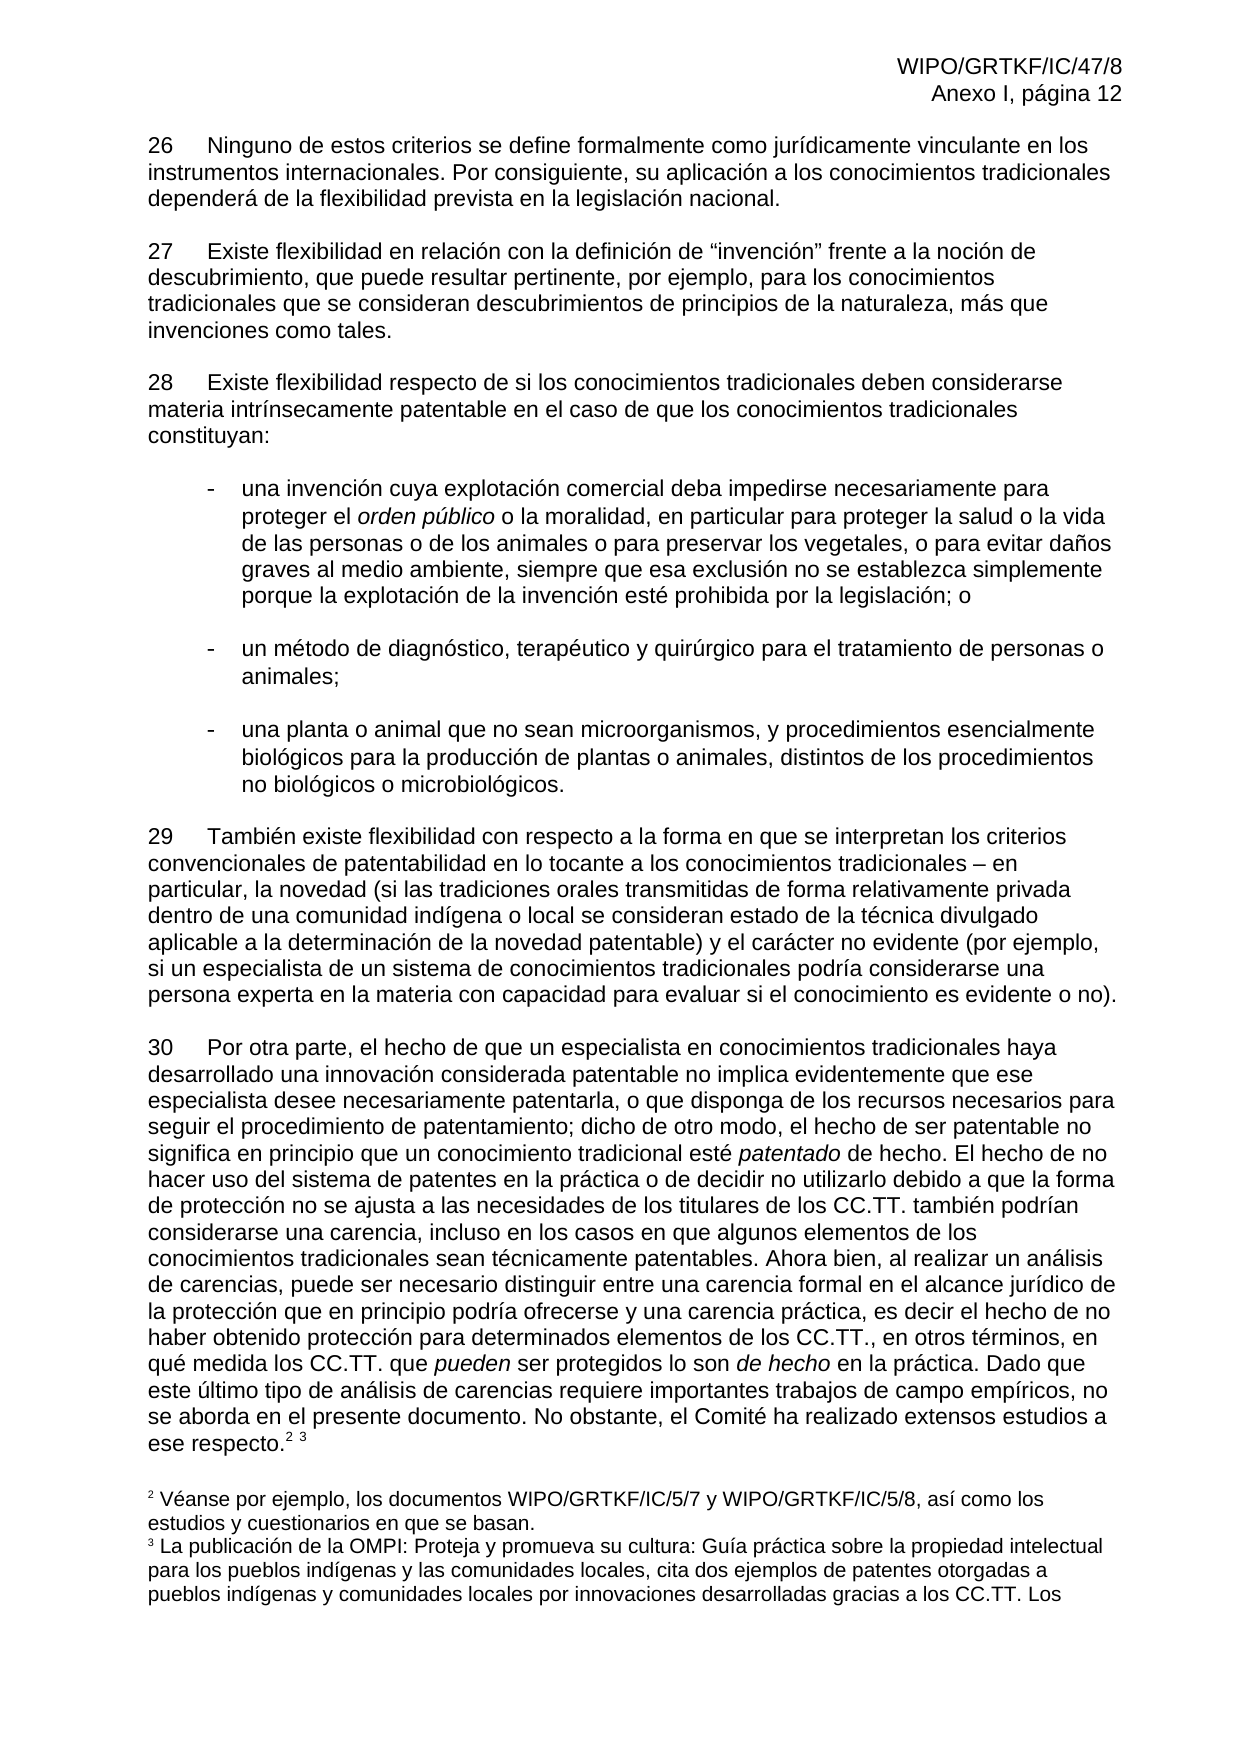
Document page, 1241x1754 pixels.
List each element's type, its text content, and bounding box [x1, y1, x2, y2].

list una planta o animal que no sean microorganismos, y procedimientos esencialmente biológicos para la producción de plantas o animales, distintos de los procedimientos no biológicos o microbiológicos. [204, 716, 1122, 797]
list un método de diagnóstico, terapéutico y quirúrgico para el tratamiento de personas o animales; [204, 635, 1122, 689]
list una invención cuya explotación comercial deba impedirse necesariamente para proteger el orden público o la moralidad, en particular para proteger la salud o la vida de las personas o de los animales o para preservar los vegetales, o para evitar daños graves al medio ambiente, siempre que esa exclusión no se establezca simplemente porque la explotación de la invención esté prohibida por la legislación; o [204, 475, 1122, 608]
text Por otra parte, el hecho de que un especialista en conocimientos tradicionales haya desarrollado una innovación considerada patentable no implica evidentemente que ese especialista desee necesariamente patentarla, o que disponga de los recursos necesarios para seguir el procedimiento de patentamiento; dicho de otro modo, el hecho de ser patentable no significa en principio que un conocimiento tradicional esté patentado de hecho. El hecho de no hacer uso del sistema de patentes en la práctica o de decidir no utilizarlo debido a que la forma de protección no se ajusta a las necesidades de los titulares de los CC.TT. también podrían considerarse una carencia, incluso en los casos en que algunos elementos de los conocimientos tradicionales sean técnicamente patentables. Ahora bien, al realizar un análisis de carencias, puede ser necesario distinguir entre una carencia formal en el alcance jurídico de la protección que en principio podría ofrecerse y una carencia práctica, es decir el hecho de no haber obtenido protección para determinados elementos de los CC.TT., en otros términos, en qué medida los CC.TT. que pueden ser protegidos lo son de hecho en la práctica. Dado que este último tipo de análisis de carencias requiere importantes trabajos de campo empíricos, no se aborda en el presente documento. No obstante, el Comité ha realizado extensos estudios a ese respecto. [148, 1034, 1122, 1456]
text Ninguno de estos criterios se define formalmente como jurídicamente vinculante en los instrumentos internacionales. Por consiguiente, su aplicación a los conocimientos tradicionales dependerá de la flexibilidad prevista en la legislación nacional. [148, 132, 1122, 211]
text Existe flexibilidad respecto de si los conocimientos tradicionales deben considerarse materia intrínsecamente patentable en el caso de que los conocimientos tradicionales constituyan: [148, 369, 1122, 448]
text Existe flexibilidad en relación con la definición de “invención” frente a la noción de descubrimiento, que puede resultar pertinente, por ejemplo, para los conocimientos tradicionales que se consideran descubrimientos de principios de la naturaleza, más que invenciones como tales. [148, 238, 1122, 343]
text También existe flexibilidad con respecto a la forma en que se interpretan los criterios convencionales de patentabilidad en lo tocante a los conocimientos tradicionales – en particular, la novedad (si las tradiciones orales transmitidas de forma relativamente privada dentro de una comunidad indígena o local se consideran estado de la técnica divulgado aplicable a la determinación de la novedad patentable) y el carácter no evidente (por ejemplo, si un especialista de un sistema de conocimientos tradicionales podría considerarse una persona experta en la materia con capacidad para evaluar si el conocimiento es evidente o no). [148, 823, 1122, 1008]
